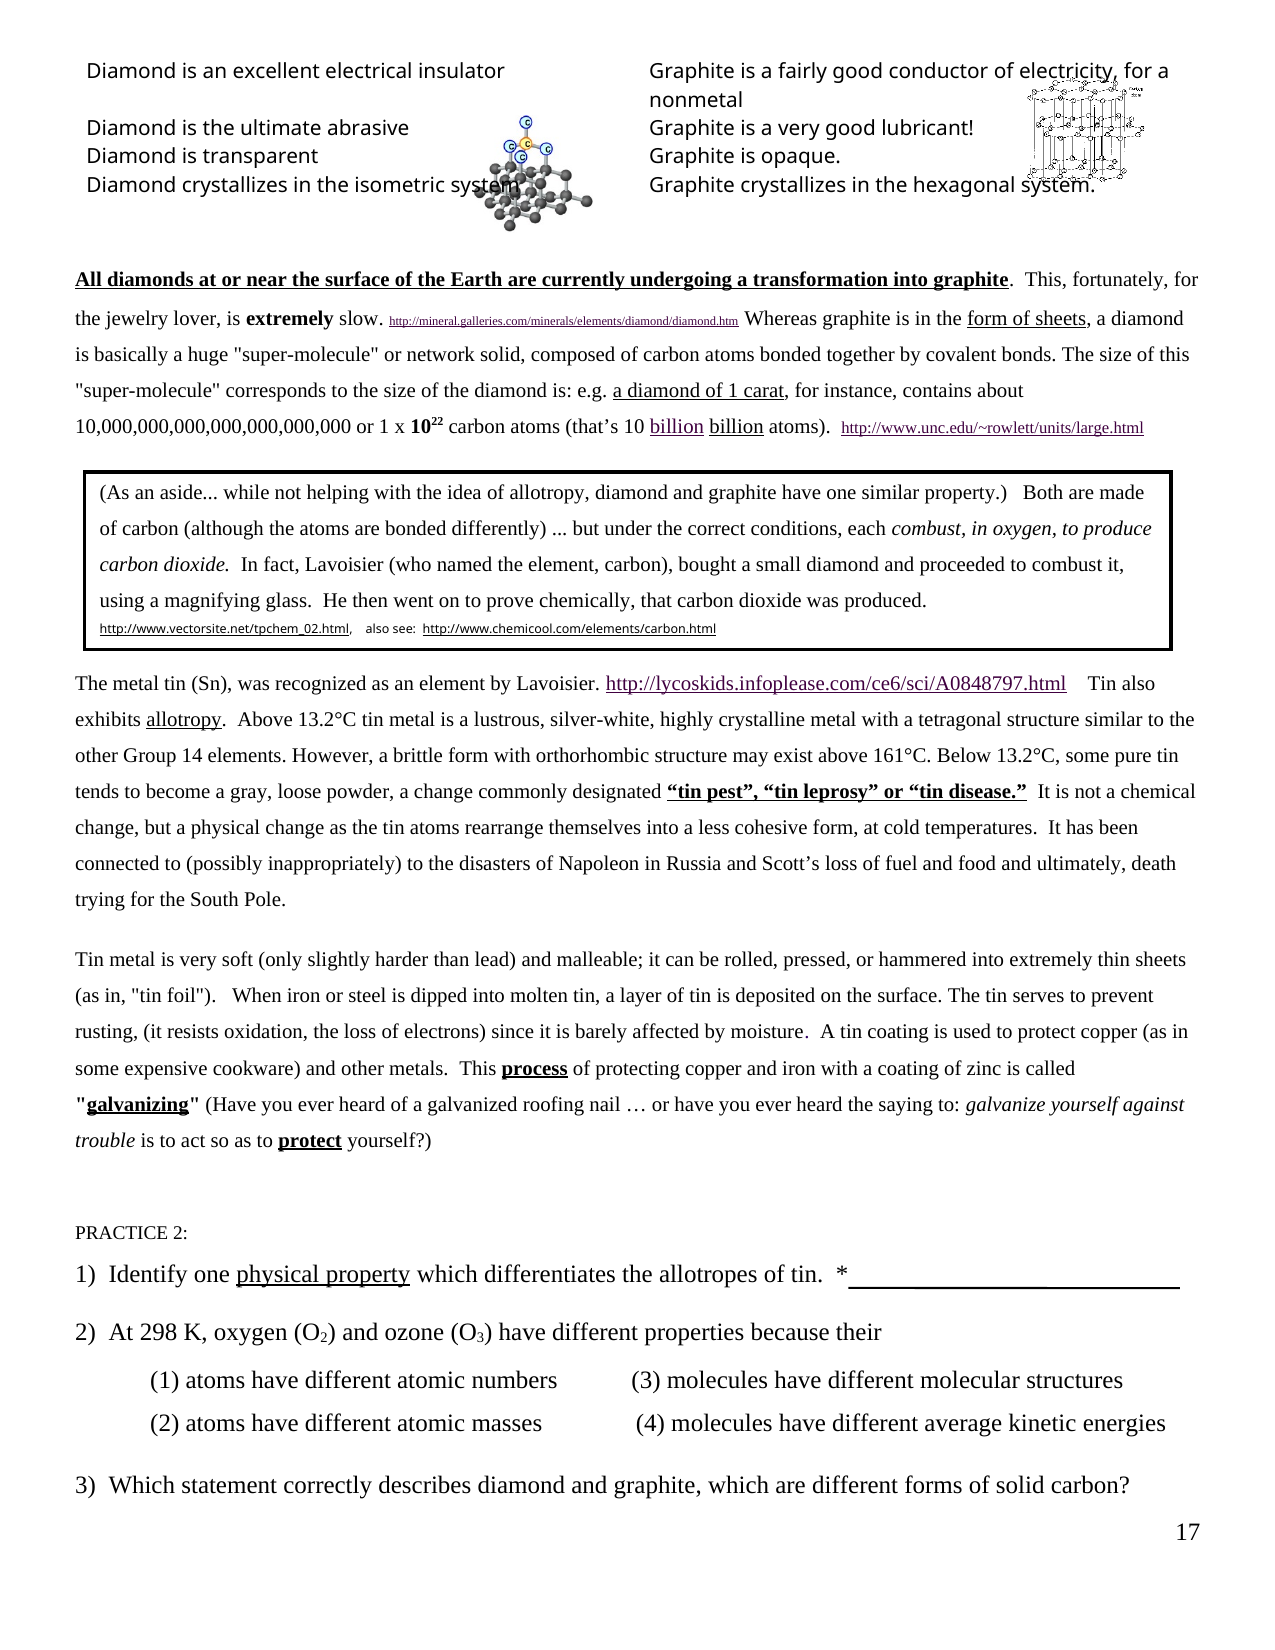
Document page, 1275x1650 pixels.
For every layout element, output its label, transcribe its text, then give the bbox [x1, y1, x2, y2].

table_cell Graphite crystallizes in the hexagonal system. [638, 170, 1200, 198]
text The metal tin (Sn), was recognized as an element by Lavoisier. http://lycoskids.infoplease.com/ce6/sci/A0848797.html Tin also exhibits allotropy. Above 13.2°C tin metal is a lustrous, silver-white, highly crystalline metal with a tetragonal structure similar to the other Group 14 elements. However, a brittle form with orthorhombic structure may exist above 161°C. Below 13.2°C, some pure tin tends to become a gray, loose powder, a change commonly designated “tin pest”, “tin leprosy” or “tin disease.” It is not a chemical change, but a physical change as the tin atoms rearrange themselves into a less cohesive form, at cold temperatures. It has been connected to (possibly inappropriately) to the disasters of Napoleon in Russia and Scott’s loss of fuel and food and ultimately, death trying for the South Pole. [75, 671, 1200, 911]
text PRACTICE 2: [75, 1221, 1200, 1259]
picture [472, 198, 594, 233]
table_cell Graphite is a very good lubricant! [638, 113, 1200, 142]
table_cell Graphite is a fairly good conductor of electricity, for a nonmetal [638, 56, 1200, 113]
text (1) atoms have different atomic numbers (3) molecules have different molecular structures [75, 1365, 1200, 1393]
table_cell Diamond crystallizes in the isometric system [75, 170, 638, 198]
text 2) At 298 K, oxygen (O2) and ozone (O3) have different properties because their [75, 1317, 1200, 1346]
text 3) Which statement correctly describes diamond and graphite, which are different forms of solid carbon? [75, 1470, 1200, 1499]
table_cell Diamond is the ultimate abrasive [75, 113, 638, 142]
table_cell Graphite is opaque. [638, 142, 1200, 170]
table_cell Diamond is transparent [75, 142, 638, 170]
text 1) Identify one physical property which differentiates the allotropes of tin. * color / tenacity or lack of… [75, 1259, 1200, 1288]
table_cell Diamond is an excellent electrical insulator [75, 56, 638, 113]
text Tin metal is very soft (only slightly harder than lead) and malleable; it can be rolled, pressed, or hammered into extremely thin sheets (as in, "tin foil"). When iron or steel is dipped into molten tin, a layer of tin is deposited on the surface. The tin serves to prevent rusting, (it resists oxidation, the loss of electrons) since it is barely affected by moisture. A tin coating is used to protect copper (as in some expensive cookware) and other metals. This process of protecting copper and iron with a coating of zinc is called "galvanizing" (Have you ever heard of a galvanized roofing nail … or have you ever heard the saying to: galvanize yourself against trouble is to act so as to protect yourself?) [75, 947, 1200, 1152]
text All diamonds at or near the surface of the Earth are currently undergoing a transformation into graphite. This, fortunately, for the jewelry lover, is extremely slow. http://mineral.galleries.com/minerals/elements/diamond/diamond.htm Whereas graphite is in the form of sheets, a diamond is basically a huge "super-molecule" or network solid, composed of carbon atoms bonded together by covalent bonds. The size of this "super-molecule" corresponds to the size of the diamond is: e.g. a diamond of 1 carat, for instance, contains about 10,000,000,000,000,000,000,000 or 1 x 1022 carbon atoms (that’s 10 billion billion atoms). http://www.unc.edu/~rowlett/units/large.html [75, 267, 1200, 438]
text (2) atoms have different atomic masses (4) molecules have different average kinetic energies [75, 1408, 1200, 1437]
